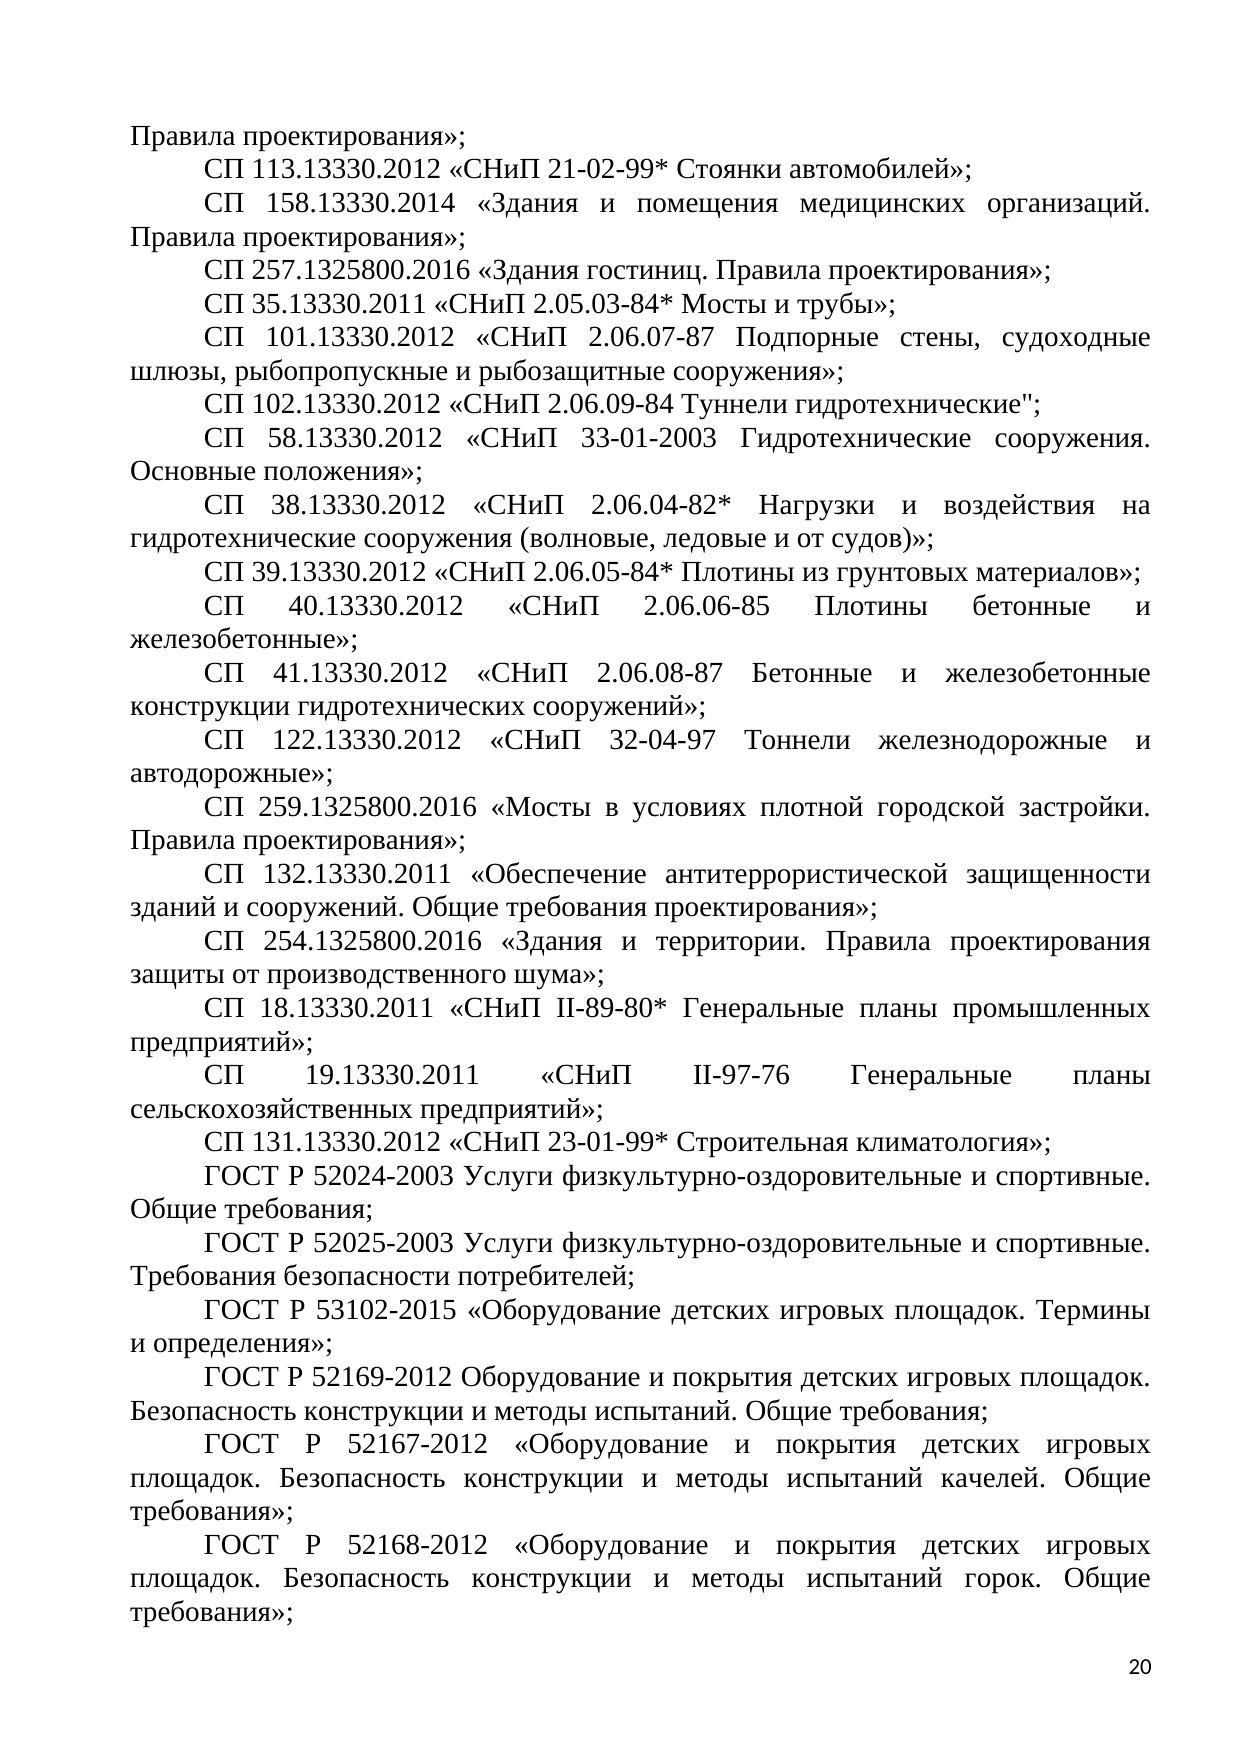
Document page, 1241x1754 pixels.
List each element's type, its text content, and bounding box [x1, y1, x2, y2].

text СП 113.13330.2012 «СНиП 21-02-99* Стоянки автомобилей»; [130, 152, 1152, 185]
text СП 38.13330.2012 «СНиП 2.06.04-82* Нагрузки и воздействия на гидротехнические сооружения (волновые, ледовые и от судов)»; [130, 487, 1152, 554]
text СП 102.13330.2012 «СНиП 2.06.09-84 Туннели гидротехнические"; [130, 386, 1152, 420]
text СП 58.13330.2012 «СНиП 33-01-2003 Гидротехнические сооружения. Основные положения»; [130, 420, 1152, 487]
text СП 35.13330.2011 «СНиП 2.05.03-84* Мосты и трубы»; [130, 286, 1152, 319]
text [130, 118, 1152, 152]
text СП 39.13330.2012 «СНиП 2.06.05-84* Плотины из грунтовых материалов»; [130, 554, 1152, 588]
text СП 18.13330.2011 «СНиП II-89-80* Генеральные планы промышленных предприятий»; [130, 990, 1152, 1057]
text ГОСТ Р 53102-2015 «Оборудование детских игровых площадок. Термины и определения»; [130, 1292, 1152, 1359]
text СП 259.1325800.2016 «Мосты в условиях плотной городской застройки. Правила проектирования»; [130, 789, 1152, 856]
text СП 131.13330.2012 «СНиП 23-01-99* Строительная климатология»; [130, 1124, 1152, 1158]
text ГОСТ Р 52168-2012 «Оборудование и покрытия детских игровых площадок. Безопасность конструкции и методы испытаний горок. Общие требования»; [130, 1527, 1152, 1627]
text ГОСТ Р 52024-2003 Услуги физкультурно-оздоровительные и спортивные. Общие требования; [130, 1158, 1152, 1225]
text ГОСТ Р 52025-2003 Услуги физкультурно-оздоровительные и спортивные. Требования безопасности потребителей; [130, 1225, 1152, 1292]
text СП 41.13330.2012 «СНиП 2.06.08-87 Бетонные и железобетонные конструкции гидротехнических сооружений»; [130, 655, 1152, 722]
text ГОСТ Р 52167-2012 «Оборудование и покрытия детских игровых площадок. Безопасность конструкции и методы испытаний качелей. Общие требования»; [130, 1426, 1152, 1527]
text СП 132.13330.2011 «Обеспечение антитеррористической защищенности зданий и сооружений. Общие требования проектирования»; [130, 856, 1152, 923]
text СП 254.1325800.2016 «Здания и территории. Правила проектирования защиты от производственного шума»; [130, 923, 1152, 990]
text ГОСТ Р 52169-2012 Оборудование и покрытия детских игровых площадок. Безопасность конструкции и методы испытаний. Общие требования; [130, 1359, 1152, 1426]
text СП 40.13330.2012 «СНиП 2.06.06-85 Плотины бетонные и железобетонные»; [130, 588, 1152, 655]
text СП 122.13330.2012 «СНиП 32-04-97 Тоннели железнодорожные и автодорожные»; [130, 722, 1152, 789]
text СП 257.1325800.2016 «Здания гостиниц. Правила проектирования»; [130, 252, 1152, 286]
text СП 19.13330.2011 «СНиП II-97-76 Генеральные планы сельскохозяйственных предприятий»; [130, 1057, 1152, 1124]
text СП 158.13330.2014 «Здания и помещения медицинских организаций. Правила проектирования»; [130, 185, 1152, 252]
text СП 101.13330.2012 «СНиП 2.06.07-87 Подпорные стены, судоходные шлюзы, рыбопропускные и рыбозащитные сооружения»; [130, 319, 1152, 386]
